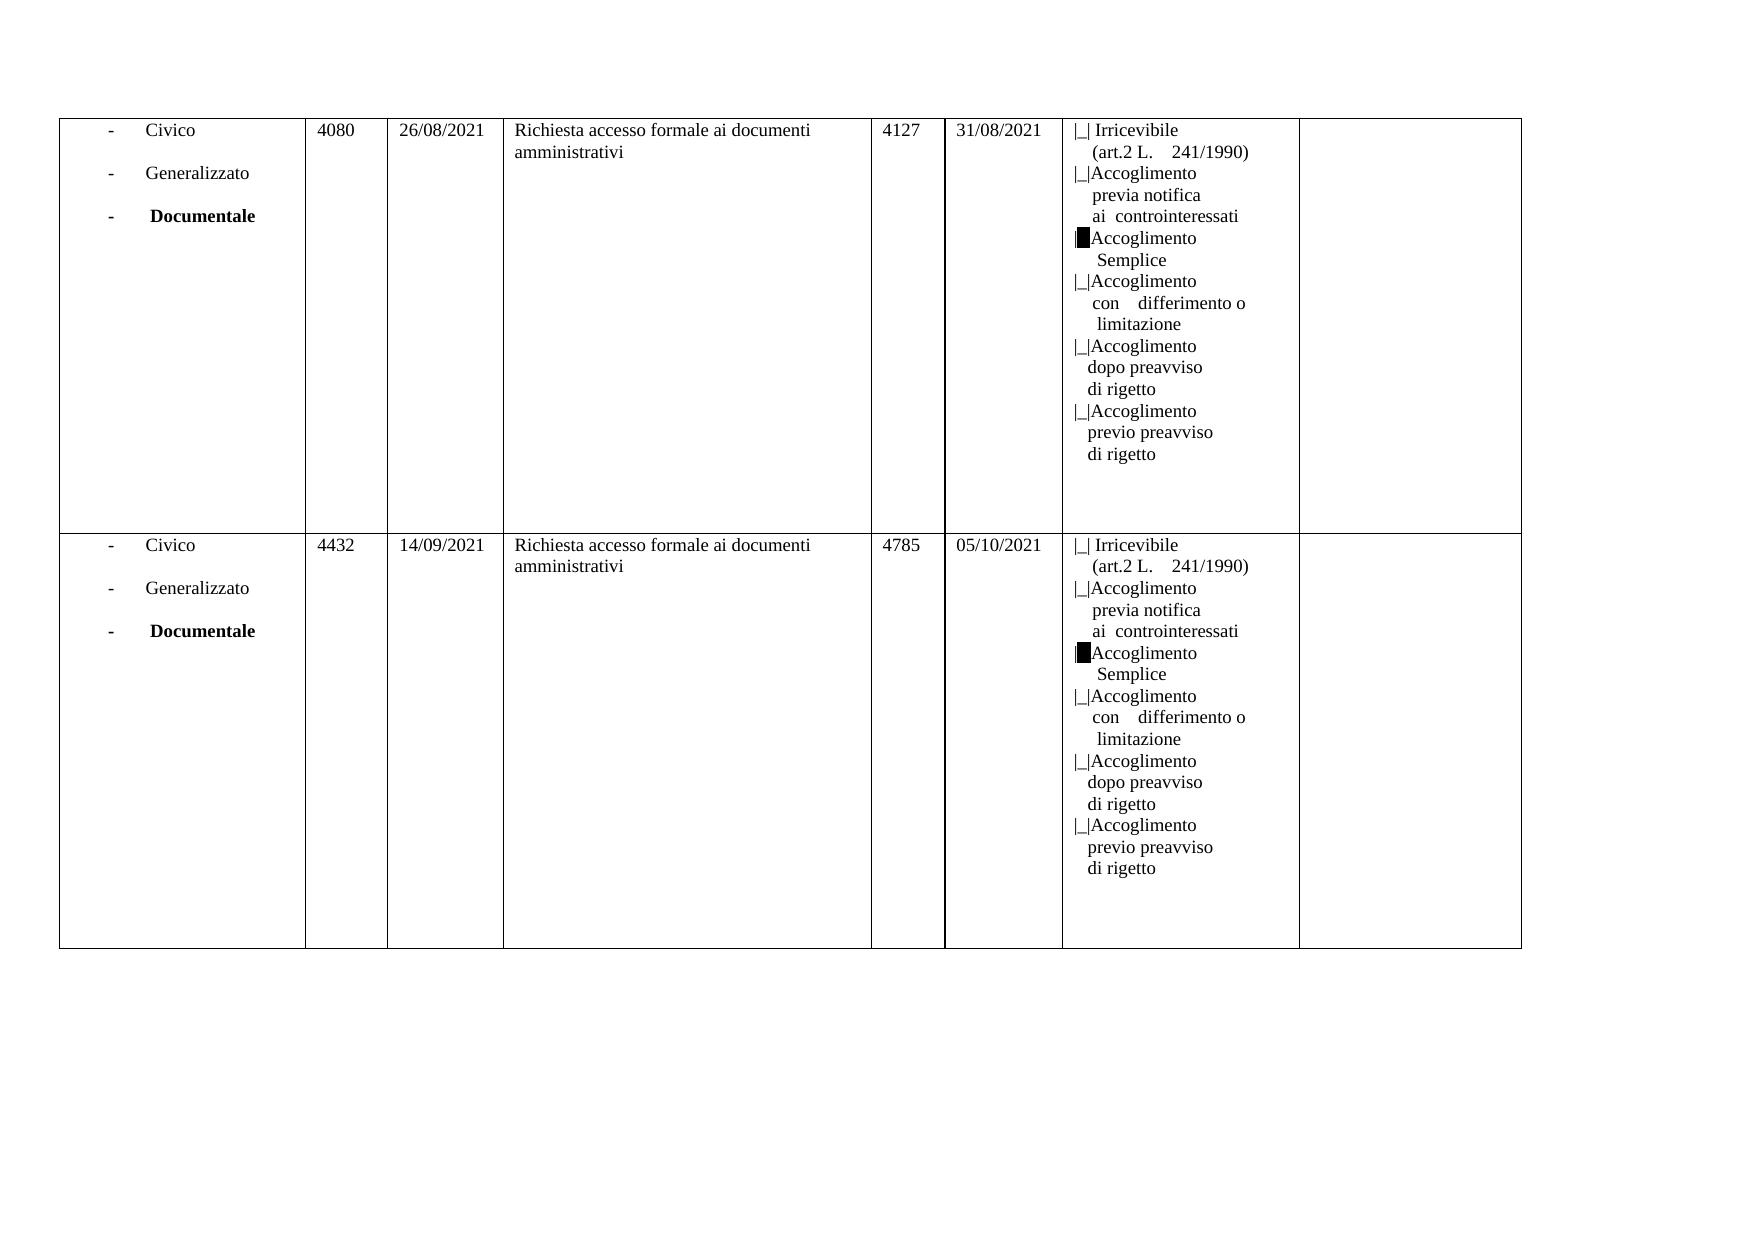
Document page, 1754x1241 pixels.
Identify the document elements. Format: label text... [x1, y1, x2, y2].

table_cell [504, 534, 871, 947]
table_cell [1300, 119, 1521, 533]
table_cell 31/08/2021 [946, 119, 1062, 533]
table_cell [504, 119, 871, 533]
table_cell 14/09/2021 [388, 534, 503, 947]
table_cell 4432 [306, 534, 387, 947]
table_cell 4785 [872, 534, 944, 947]
table_cell 4127 [872, 119, 944, 533]
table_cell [1063, 119, 1299, 533]
table_cell 26/08/2021 [388, 119, 503, 533]
table_cell 4080 [306, 119, 387, 533]
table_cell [60, 534, 305, 947]
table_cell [60, 119, 305, 533]
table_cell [1063, 534, 1299, 947]
table_cell [1300, 534, 1521, 947]
table_cell 05/10/2021 [946, 534, 1062, 947]
